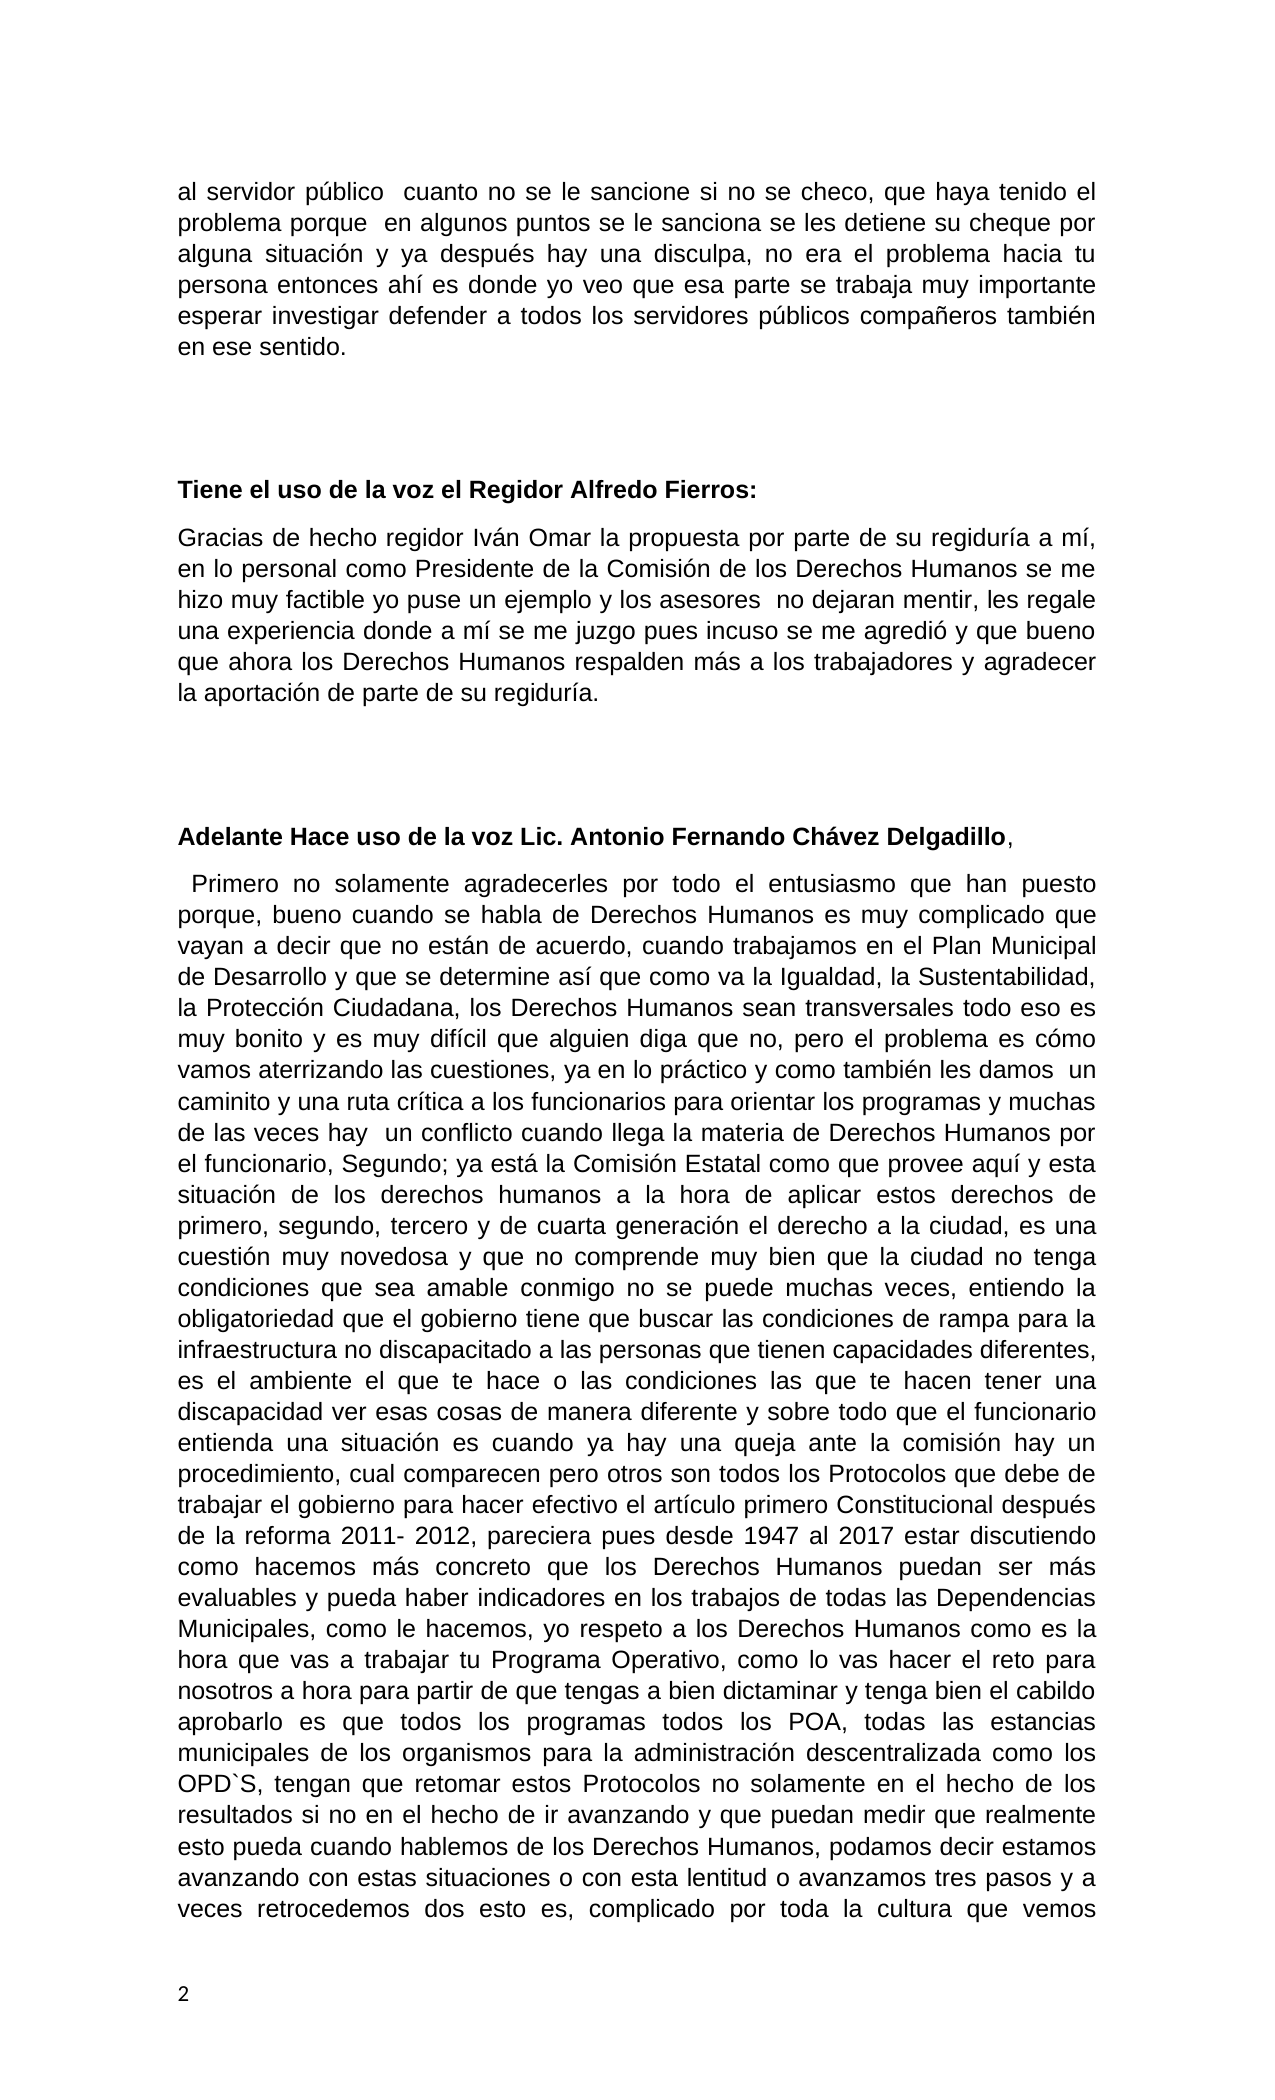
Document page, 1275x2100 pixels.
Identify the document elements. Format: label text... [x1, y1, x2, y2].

text Tiene el uso de la voz el Regidor Alfredo Fierros: [177, 476, 1098, 504]
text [177, 869, 1098, 1922]
text Adelante Hace uso de la voz Lic. Antonio Fernando Chávez Delgadillo, [177, 822, 1098, 850]
text Gracias de hecho regidor Iván Omar la propuesta por parte de su regiduría a mí, en lo personal como Presidente de la Comisión de los Derechos Humanos se me hizo muy factible yo puse un ejemplo y los asesores no dejaran mentir, les regale una experiencia donde a mí se me juzgo pues incuso se me agredió y que bueno que ahora los Derechos Humanos respalden más a los trabajadores y agradecer la aportación de parte de su regiduría. [177, 523, 1098, 707]
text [177, 177, 1098, 361]
